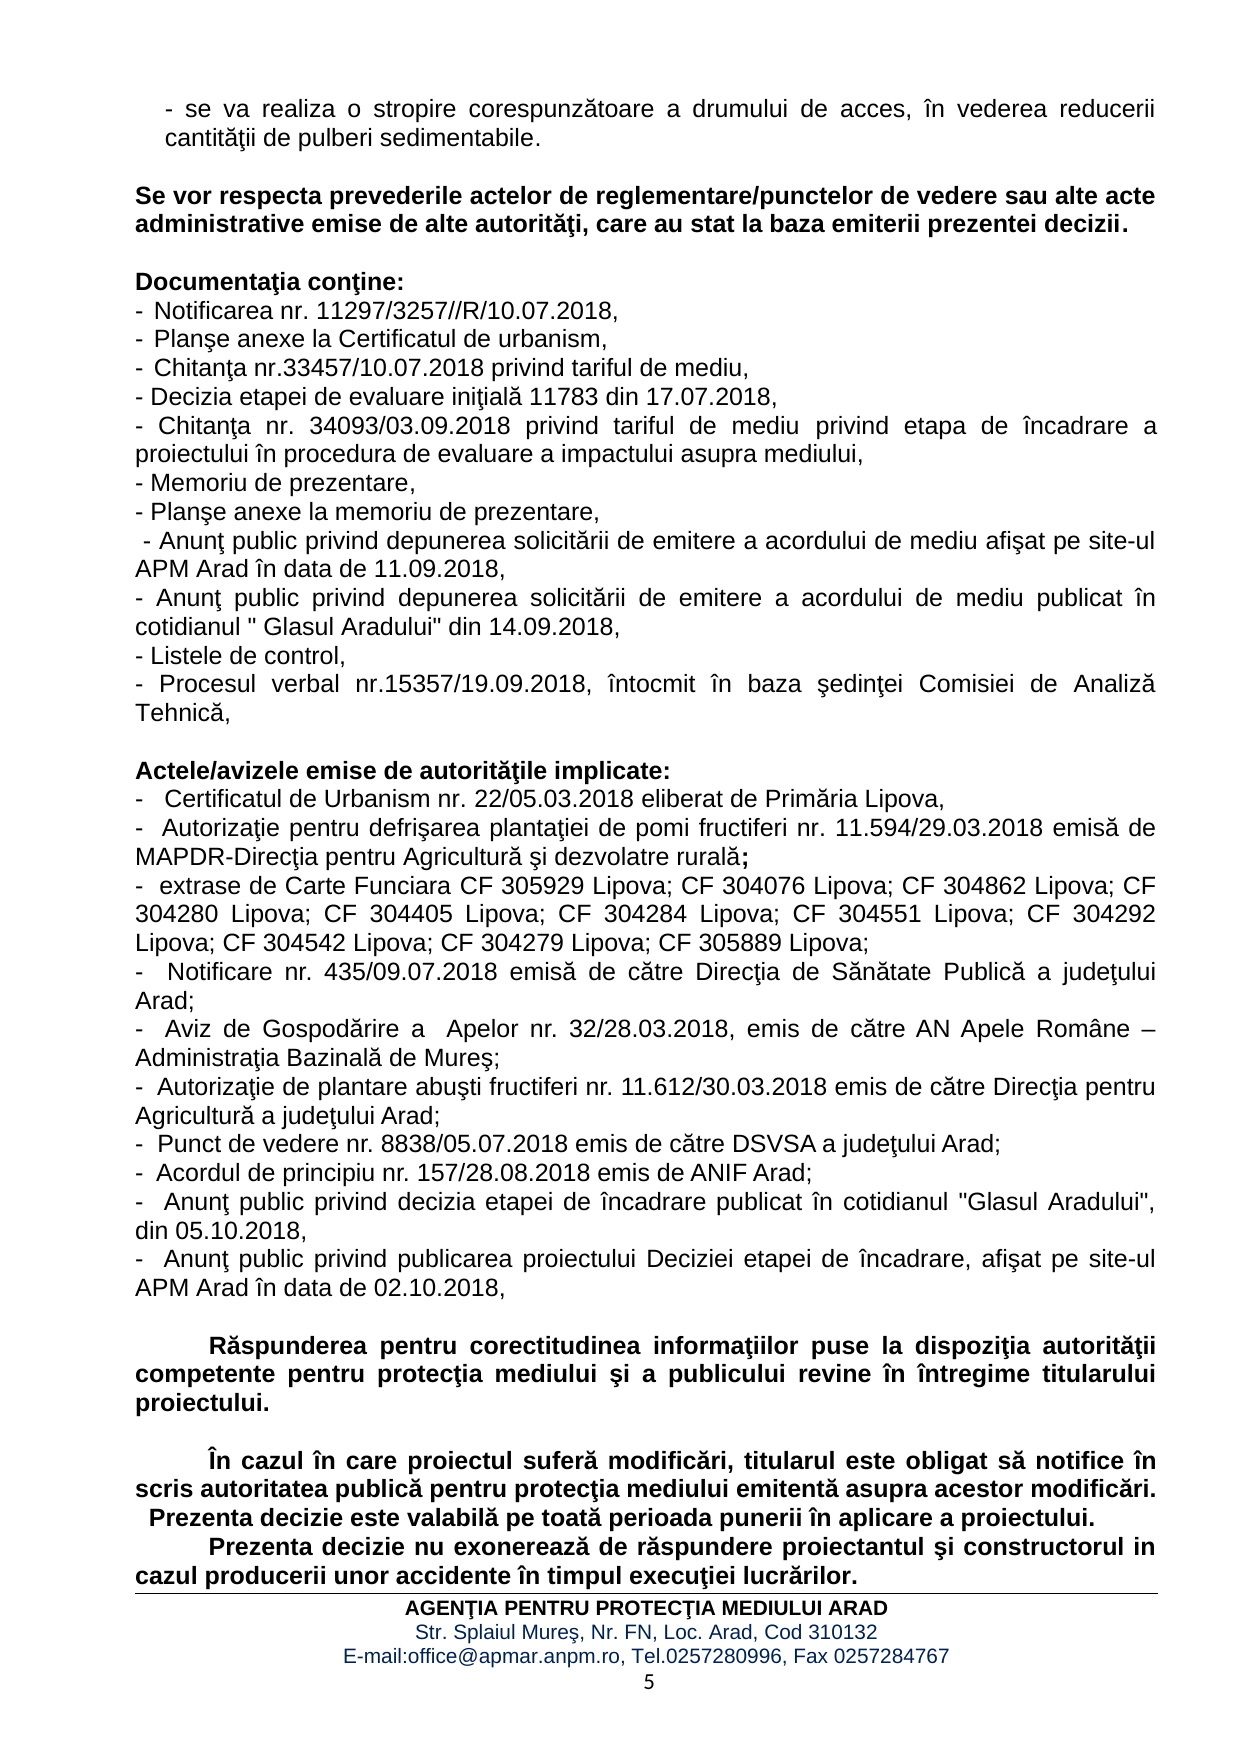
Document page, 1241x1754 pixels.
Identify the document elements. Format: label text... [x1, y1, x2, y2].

text - Aviz de Gospodărire a Apelor nr. 32/28.03.2018, emis de către AN Apele Române – Administraţia Bazinală de Mureş; [135, 1014, 1158, 1072]
text - Chitanţa nr. 34093/03.09.2018 privind tariful de mediu privind etapa de încadrare a proiectului în procedura de evaluare a impactului asupra mediului, [135, 411, 1158, 468]
list Planşe anexe la Certificatul de urbanism, [135, 324, 1158, 353]
text Răspunderea pentru corectitudinea informaţiilor puse la dispoziţia autorităţii competente pentru protecţia mediului şi a publicului revine în întregime titularului proiectului. [135, 1331, 1158, 1417]
list Notificarea nr. 11297/3257//R/10.07.2018, [135, 296, 1158, 324]
text - Planşe anexe la memoriu de prezentare, [135, 497, 1158, 526]
text - Procesul verbal nr.15357/19.09.2018, întocmit în baza şedinţei Comisiei de Analiză Tehnică, [135, 669, 1158, 727]
text - extrase de Carte Funciara CF 305929 Lipova; CF 304076 Lipova; CF 304862 Lipova; CF 304280 Lipova; CF 304405 Lipova; CF 304284 Lipova; CF 304551 Lipova; CF 304292 Lipova; CF 304542 Lipova; CF 304279 Lipova; CF 305889 Lipova; [135, 871, 1158, 957]
text Prezenta decizie nu exonerează de răspundere proiectantul şi constructorul in cazul producerii unor accidente în timpul execuţiei lucrărilor. [135, 1532, 1158, 1589]
text - Autorizaţie de plantare abuşti fructiferi nr. 11.612/30.03.2018 emis de către Direcţia pentru Agricultură a judeţului Arad; [135, 1072, 1158, 1129]
text - Anunţ public privind publicarea proiectului Deciziei etapei de încadrare, afişat pe site-ul APM Arad în data de 02.10.2018, [135, 1244, 1158, 1302]
text Prezenta decizie este valabilă pe toată perioada punerii în aplicare a proiectului. [135, 1503, 1158, 1532]
text - Memoriu de prezentare, [135, 468, 1158, 497]
list Chitanţa nr.33457/10.07.2018 privind tariful de mediu, [135, 353, 1158, 382]
text Actele/avizele emise de autorităţile implicate: [135, 756, 1158, 784]
text Documentaţia conţine: [135, 267, 1158, 296]
text - Anunţ public privind depunerea solicitării de emitere a acordului de mediu publicat în cotidianul " Glasul Aradului" din 14.09.2018, [135, 583, 1158, 641]
text - Punct de vedere nr. 8838/05.07.2018 emis de către DSVSA a judeţului Arad; [135, 1129, 1158, 1158]
text - Anunţ public privind decizia etapei de încadrare publicat în cotidianul "Glasul Aradului", din 05.10.2018, [135, 1187, 1158, 1244]
list - se va realiza o stropire corespunzătoare a drumului de acces, în vederea reducerii cantităţii de pulberi sedimentabile. [164, 94, 1158, 152]
text - Autorizaţie pentru defrişarea plantaţiei de pomi fructiferi nr. 11.594/29.03.2018 emisă de MAPDR-Direcţia pentru Agricultură şi dezvolatre rurală; [135, 813, 1158, 871]
text - Acordul de principiu nr. 157/28.08.2018 emis de ANIF Arad; [135, 1158, 1158, 1187]
text În cazul în care proiectul suferă modificări, titularul este obligat să notifice în scris autoritatea publică pentru protecţia mediului emitentă asupra acestor modificări. [135, 1446, 1158, 1503]
text - Anunţ public privind depunerea solicitării de emitere a acordului de mediu afişat pe site-ul APM Arad în data de 11.09.2018, [135, 526, 1158, 583]
text Se vor respecta prevederile actelor de reglementare/punctelor de vedere sau alte acte administrative emise de alte autorităţi, care au stat la baza emiterii prezentei decizii. [135, 181, 1158, 238]
text - Listele de control, [135, 641, 1158, 669]
text - Notificare nr. 435/09.07.2018 emisă de către Direcţia de Sănătate Publică a judeţului Arad; [135, 957, 1158, 1014]
text - Decizia etapei de evaluare iniţială 11783 din 17.07.2018, [135, 382, 1158, 411]
text - Certificatul de Urbanism nr. 22/05.03.2018 eliberat de Primăria Lipova, [135, 784, 1158, 813]
